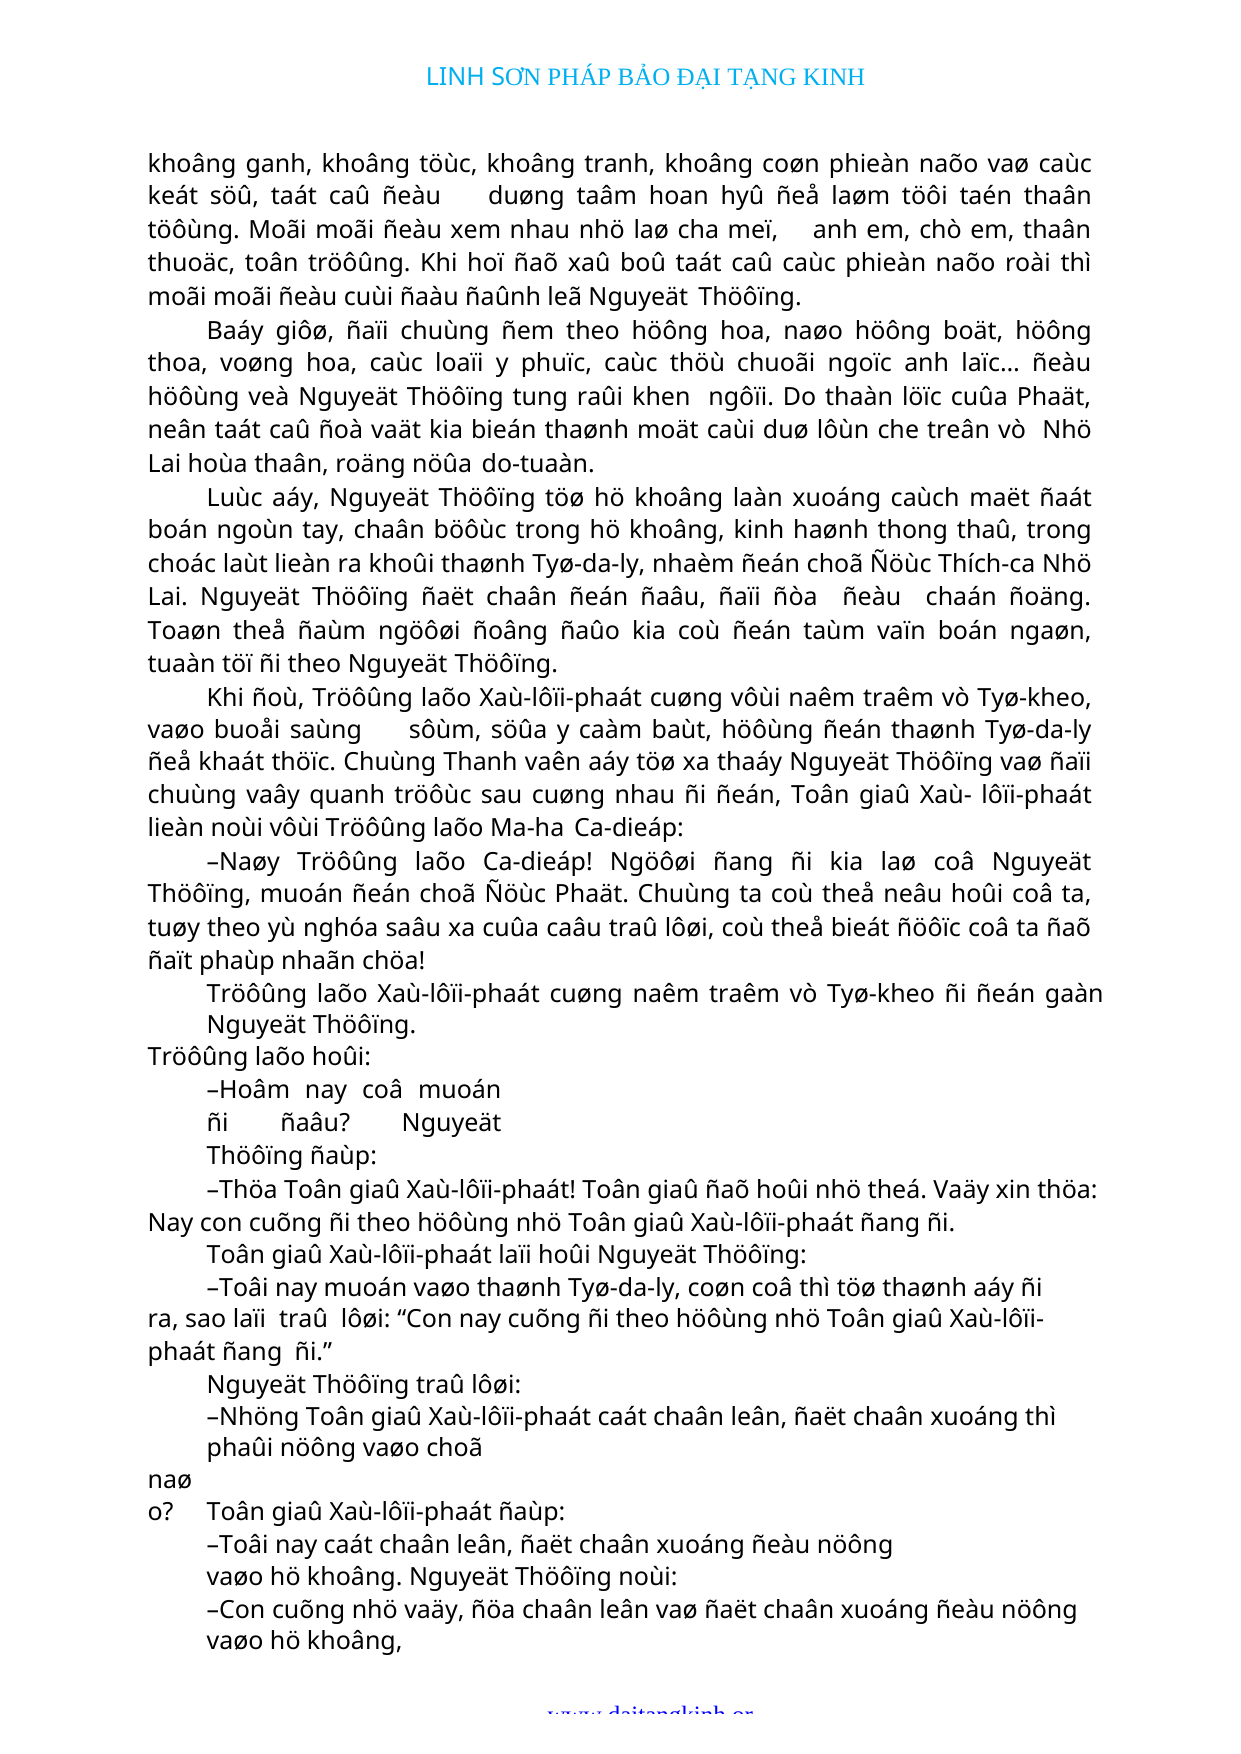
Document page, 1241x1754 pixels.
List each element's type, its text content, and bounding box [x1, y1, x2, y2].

text Toân giaû Xaù-lôïi-phaát laïi hoûi Nguyeät Thöôïng: [206, 1238, 1105, 1270]
text –Toâi nay caát chaân leân, ñaët chaân xuoáng ñeàu nöông vaøo hö khoâng. Nguyeät Thöôïng noùi: [206, 1528, 952, 1593]
text Tröôûng laõo hoûi: [147, 1039, 1105, 1071]
text Khi ñoù, Tröôûng laõo Xaù-lôïi-phaát cuøng vôùi naêm traêm vò Tyø-kheo, vaøo buoåi saùng sôùm, söûa y caàm baùt, höôùng ñeán thaønh Tyø-da-ly ñeå khaát thöïc. Chuùng Thanh vaên aáy töø xa thaáy Nguyeät Thöôïng vaø ñaïi chuùng vaây quanh tröôùc sau cuøng nhau ñi ñeán, Toân giaû Xaù- lôïi-phaát lieàn noùi vôùi Tröôûng laõo Ma-ha Ca-dieáp: [147, 680, 1093, 843]
text –Thöa Toân giaû Xaù-lôïi-phaát! Toân giaû ñaõ hoûi nhö theá. Vaäy xin thöa: Nay con cuõng ñi theo höôùng nhö Toân giaû Xaù-lôïi-phaát ñang ñi. [147, 1172, 1105, 1238]
text naøo? [147, 1463, 198, 1527]
text khoâng ganh, khoâng töùc, khoâng tranh, khoâng coøn phieàn naõo vaø caùc keát söû, taát caû ñeàu duøng taâm hoan hyû ñeå laøm töôi taén thaân töôùng. Moãi moãi ñeàu xem nhau nhö laø cha meï, anh em, chò em, thaân thuoäc, toân tröôûng. Khi hoï ñaõ xaû boû taát caû caùc phieàn naõo roài thì moãi moãi ñeàu cuùi ñaàu ñaûnh leã Nguyeät Thöôïng. [147, 145, 1093, 312]
text Toân giaû Xaù-lôïi-phaát ñaùp: [206, 1495, 1105, 1527]
text Nguyeät Thöôïng traû lôøi: [206, 1368, 1105, 1400]
text Tröôûng laõo Xaù-lôïi-phaát cuøng naêm traêm vò Tyø-kheo ñi ñeán gaàn Nguyeät Thöôïng. [206, 977, 1105, 1039]
text –Naøy Tröôûng laõo Ca-dieáp! Ngöôøi ñang ñi kia laø coâ Nguyeät Thöôïng, muoán ñeán choã Ñöùc Phaät. Chuùng ta coù theå neâu hoûi coâ ta, tuøy theo yù nghóa saâu xa cuûa caâu traû lôøi, coù theå bieát ñöôïc coâ ta ñaõ ñaït phaùp nhaãn chöa! [147, 843, 1093, 977]
text –Hoâm nay coâ muoán ñi ñaâu? Nguyeät Thöôïng ñaùp: [206, 1071, 501, 1172]
text Baáy giôø, ñaïi chuùng ñem theo höông hoa, naøo höông boät, höông thoa, voøng hoa, caùc loaïi y phuïc, caùc thöù chuoãi ngoïc anh laïc… ñeàu höôùng veà Nguyeät Thöôïng tung raûi khen ngôïi. Do thaàn löïc cuûa Phaät, neân taát caû ñoà vaät kia bieán thaønh moät caùi duø lôùn che treân vò Nhö Lai hoùa thaân, roäng nöûa do-tuaàn. [147, 312, 1093, 479]
text –Toâi nay muoán vaøo thaønh Tyø-da-ly, coøn coâ thì töø thaønh aáy ñi ra, sao laïi traû lôøi: “Con nay cuõng ñi theo höôùng nhö Toân giaû Xaù-lôïi-phaát ñang ñi.” [147, 1270, 1078, 1368]
text –Con cuõng nhö vaäy, ñöa chaân leân vaø ñaët chaân xuoáng ñeàu nöông vaøo hö khoâng, [206, 1593, 1105, 1656]
text Luùc aáy, Nguyeät Thöôïng töø hö khoâng laàn xuoáng caùch maët ñaát boán ngoùn tay, chaân böôùc trong hö khoâng, kinh haønh thong thaû, trong choác laùt lieàn ra khoûi thaønh Tyø-da-ly, nhaèm ñeán choã Ñöùc Thích-ca Nhö Lai. Nguyeät Thöôïng ñaët chaân ñeán ñaâu, ñaïi ñòa ñeàu chaán ñoäng. Toaøn theå ñaùm ngöôøi ñoâng ñaûo kia coù ñeán taùm vaïn boán ngaøn, tuaàn töï ñi theo Nguyeät Thöôïng. [147, 479, 1093, 680]
text –Nhöng Toân giaû Xaù-lôïi-phaát caát chaân leân, ñaët chaân xuoáng thì phaûi nöông vaøo choã [206, 1400, 1105, 1463]
